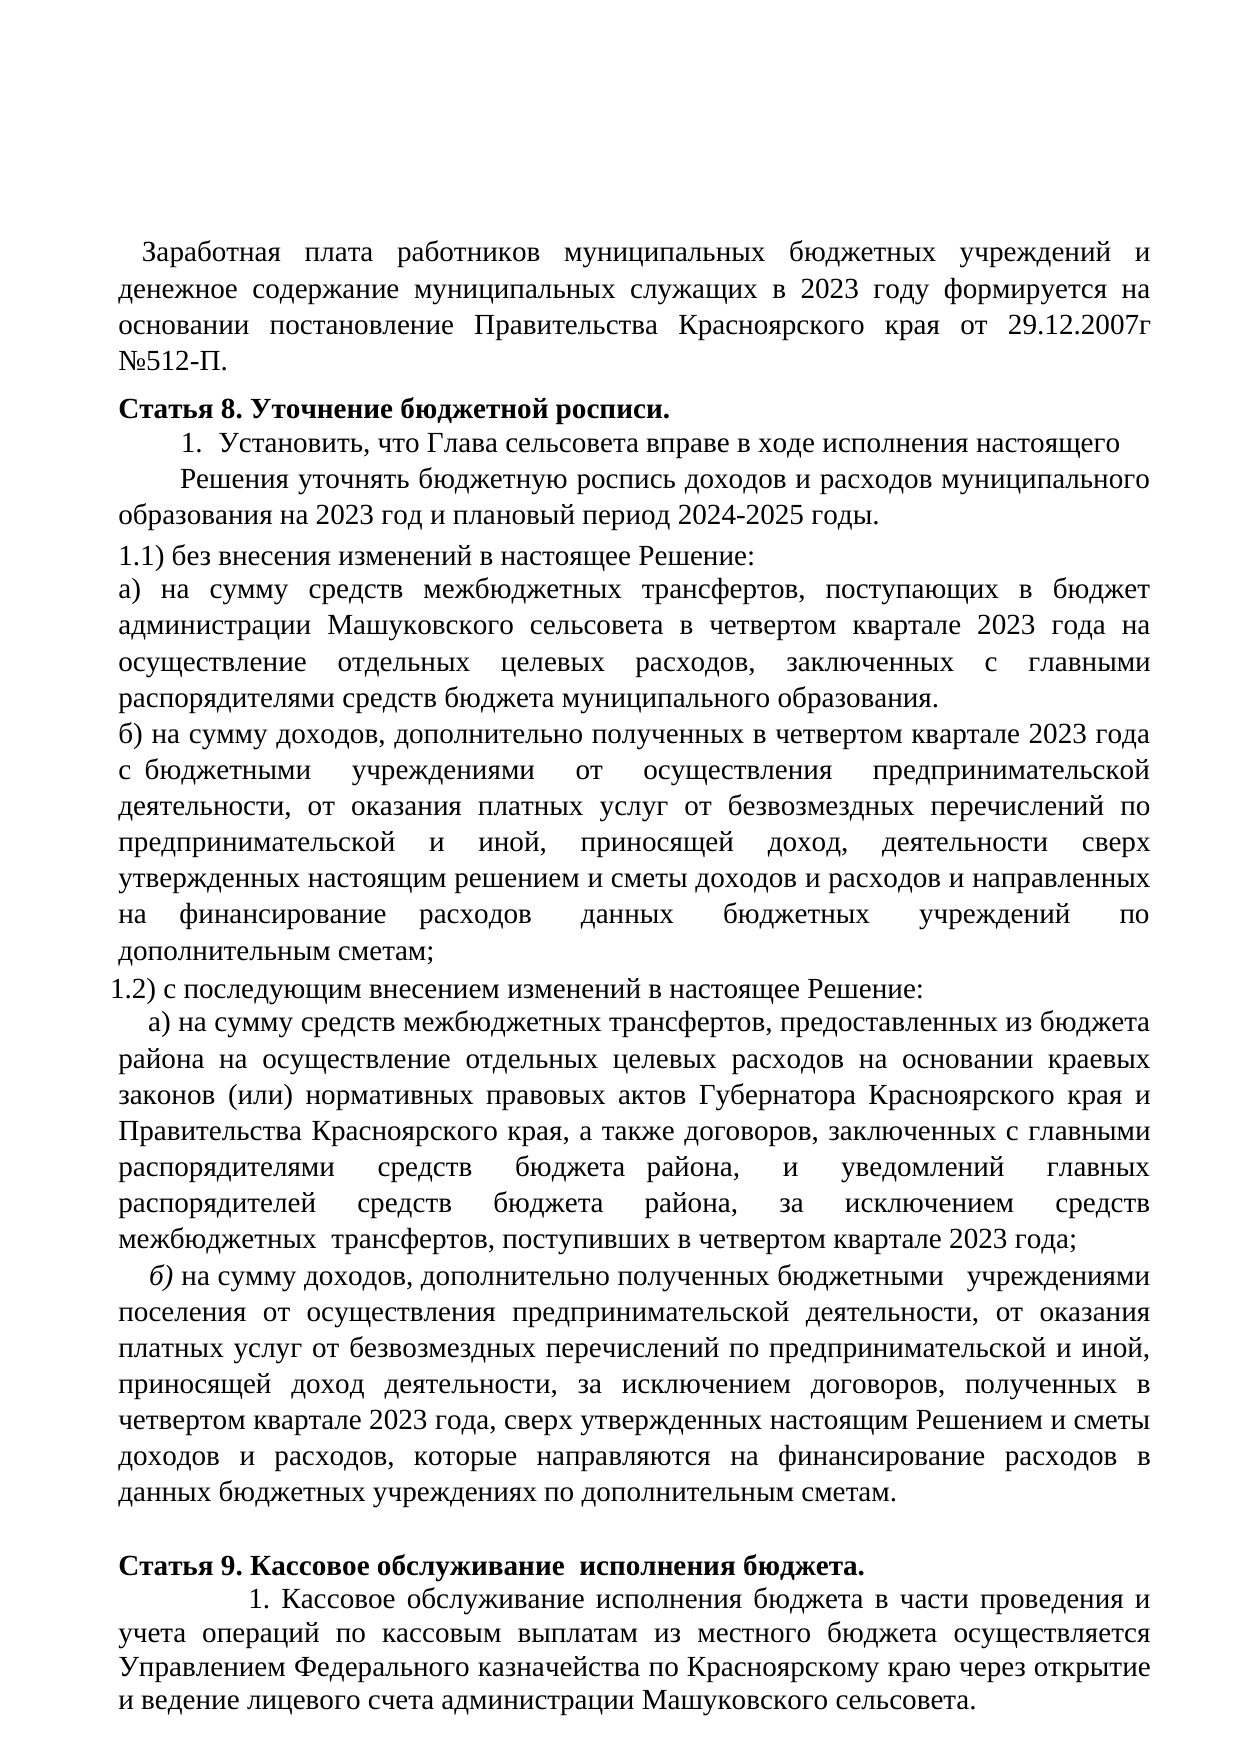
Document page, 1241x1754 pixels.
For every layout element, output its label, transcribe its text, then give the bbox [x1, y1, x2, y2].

text 1.2) с последующим внесением изменений в настоящее Решение: [29, 971, 1152, 1004]
text б) на сумму доходов, дополнительно полученных в четвертом квартале 2023 года с бюджетными учреждениями от осуществления предпринимательской деятельности, от оказания платных услуг от безвозмездных перечислений по предпринимательской и иной, приносящей доход, деятельности сверх утвержденных настоящим решением и сметы доходов и расходов и направленных на финансирование расходов данных бюджетных учреждений по дополнительным сметам; [118, 716, 1152, 966]
text Решения уточнять бюджетную роспись доходов и расходов муниципального образования на 2023 год и плановый период 2024-2025 годы. [118, 461, 1152, 531]
text б) на сумму доходов, дополнительно полученных бюджетными учреждениями поселения от осуществления предпринимательской деятельности, от оказания платных услуг от безвозмездных перечислений по предпринимательской и иной, приносящей доход деятельности, за исключением договоров, полученных в четвертом квартале 2023 года, сверх утвержденных настоящим Решением и сметы доходов и расходов, которые направляются на финансирование расходов в данных бюджетных учреждениях по дополнительным сметам. [118, 1258, 1152, 1508]
text Статья 9. Кассовое обслуживание исполнения бюджета. [118, 1548, 1152, 1582]
text а) на сумму средств межбюджетных трансфертов, поступающих в бюджет администрации Машуковского сельсовета в четвертом квартале 2023 года на осуществление отдельных целевых расходов, заключенных с главными распорядителями средств бюджета муниципального образования. [118, 571, 1152, 713]
text 1. Кассовое обслуживание исполнения бюджета в части проведения и учета операций по кассовым выплатам из местного бюджета осуществляется Управлением Федерального казначейства по Красноярскому краю через открытие и ведение лицевого счета администрации Машуковского сельсовета. [118, 1582, 1152, 1716]
text 1.1) без внесения изменений в настоящее Решение: [118, 538, 1152, 571]
list Установить, что Глава сельсовета вправе в ходе исполнения настоящего [181, 425, 1152, 459]
text Статья 8. Уточнение бюджетной росписи. [118, 392, 1152, 425]
text а) на сумму средств межбюджетных трансфертов, предоставленных из бюджета района на осуществление отдельных целевых расходов на основании краевых законов (или) нормативных правовых актов Губернатора Красноярского края и Правительства Красноярского края, а также договоров, заключенных с главными распорядителями средств бюджета района, и уведомлений главных распорядителей средств бюджета района, за исключением средств межбюджетных трансфертов, поступивших в четвертом квартале 2023 года; [118, 1004, 1152, 1255]
text Заработная плата работников муниципальных бюджетных учреждений и денежное содержание муниципальных служащих в 2023 году формируется на основании постановление Правительства Красноярского края от 29.12.2007г №512-П. [118, 234, 1152, 377]
